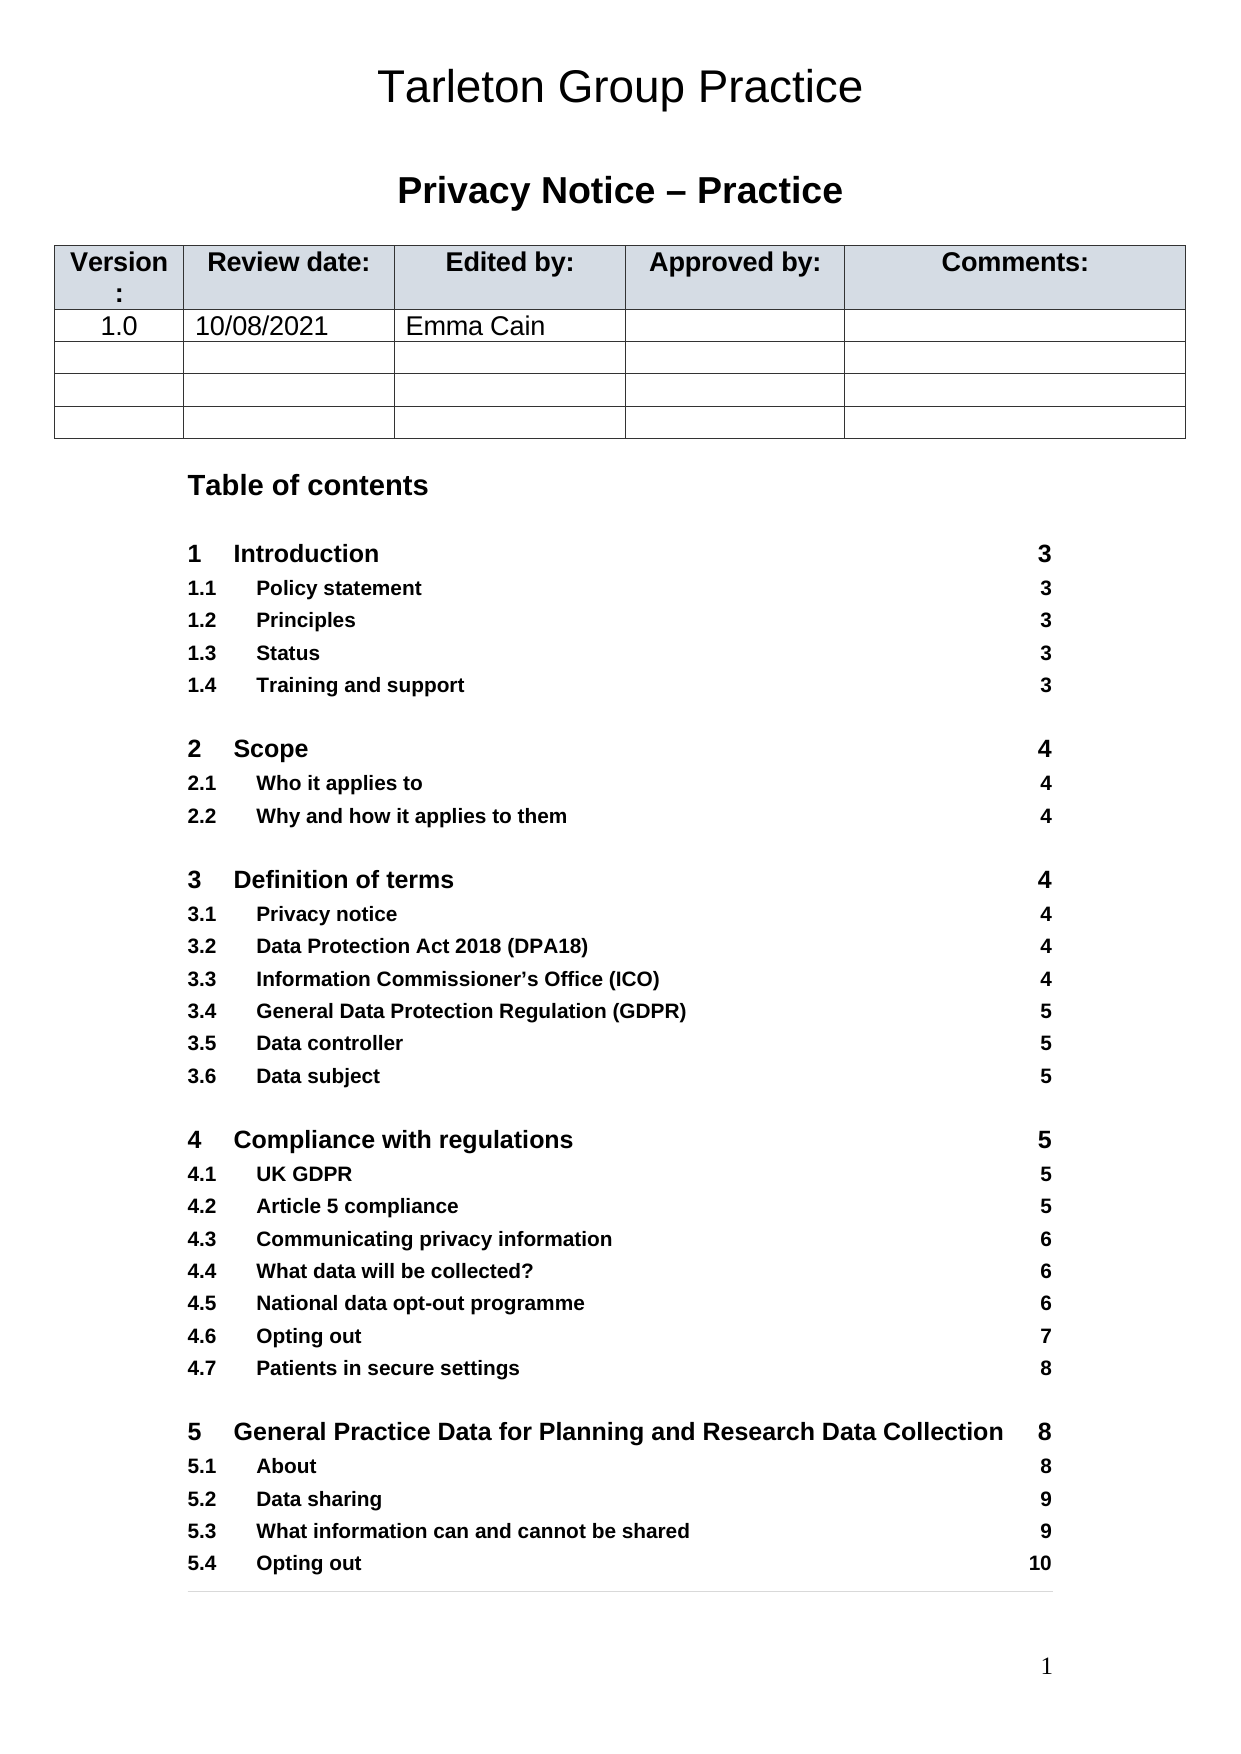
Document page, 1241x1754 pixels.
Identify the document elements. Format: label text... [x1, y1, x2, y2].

table_cell [184, 342, 394, 373]
table_cell [626, 310, 844, 341]
text 5.3 What information can and cannot be shared 9 [187, 1519, 1053, 1543]
table_header Approved by: [626, 246, 844, 309]
table_cell [626, 342, 844, 373]
table_cell [395, 342, 625, 373]
text 4.6 Opting out 7 [187, 1323, 1053, 1347]
text 5.1 About 8 [187, 1454, 1053, 1478]
table_header Edited by: [395, 246, 625, 309]
text 2 Scope 4 [187, 734, 1053, 763]
text 4.5 National data opt-out programme 6 [187, 1291, 1053, 1315]
text 3 Definition of terms 4 [187, 865, 1053, 894]
text Table of contents [187, 468, 1053, 501]
table_cell [626, 407, 844, 438]
text 2.1 Who it applies to 4 [187, 771, 1053, 795]
text 1.1 Policy statement 3 [187, 576, 1053, 600]
text 1.3 Status 3 [187, 640, 1053, 664]
table_cell [626, 374, 844, 406]
text Privacy Notice – Practice [187, 168, 1053, 212]
table_header Review date: [184, 246, 394, 309]
text 5.2 Data sharing 9 [187, 1487, 1053, 1511]
table_cell [845, 310, 1185, 341]
text 4.3 Communicating privacy information 6 [187, 1227, 1053, 1251]
table_cell 1.0 [55, 310, 183, 341]
table_cell [395, 407, 625, 438]
text 3.1 Privacy notice 4 [187, 902, 1053, 926]
table_cell [184, 374, 394, 406]
table_cell [55, 342, 183, 373]
text 4.7 Patients in secure settings 8 [187, 1356, 1053, 1380]
table_cell [55, 407, 183, 438]
text 5.4 Opting out 10 [187, 1551, 1053, 1575]
table_cell [184, 407, 394, 438]
table_cell [845, 342, 1185, 373]
text 1.2 Principles 3 [187, 608, 1053, 632]
text 4.2 Article 5 compliance 5 [187, 1194, 1053, 1218]
text 3.6 Data subject 5 [187, 1063, 1053, 1087]
text 3.2 Data Protection Act 2018 (DPA18) 4 [187, 934, 1053, 958]
text 5 General Practice Data for Planning and Research Data Collection 8 [187, 1417, 1053, 1446]
table_header Comments: [845, 246, 1185, 309]
text 3.4 General Data Protection Regulation (GDPR) 5 [187, 999, 1053, 1023]
text 2.2 Why and how it applies to them 4 [187, 803, 1053, 827]
table_cell [395, 374, 625, 406]
table_header Version: [55, 246, 183, 309]
text 3.5 Data controller 5 [187, 1031, 1053, 1055]
text 4.4 What data will be collected? 6 [187, 1259, 1053, 1283]
table_cell [845, 407, 1185, 438]
text 1 Introduction 3 [187, 539, 1053, 567]
text 4.1 UK GDPR 5 [187, 1162, 1053, 1186]
text 4 Compliance with regulations 5 [187, 1125, 1053, 1154]
text 3.3 Information Commissioner’s Office (ICO) 4 [187, 967, 1053, 991]
table_cell 10/08/2021 [184, 310, 394, 341]
table_cell [55, 374, 183, 406]
table_cell Emma Cain [395, 310, 625, 341]
table_cell [845, 374, 1185, 406]
text 1.4 Training and support 3 [187, 673, 1053, 697]
